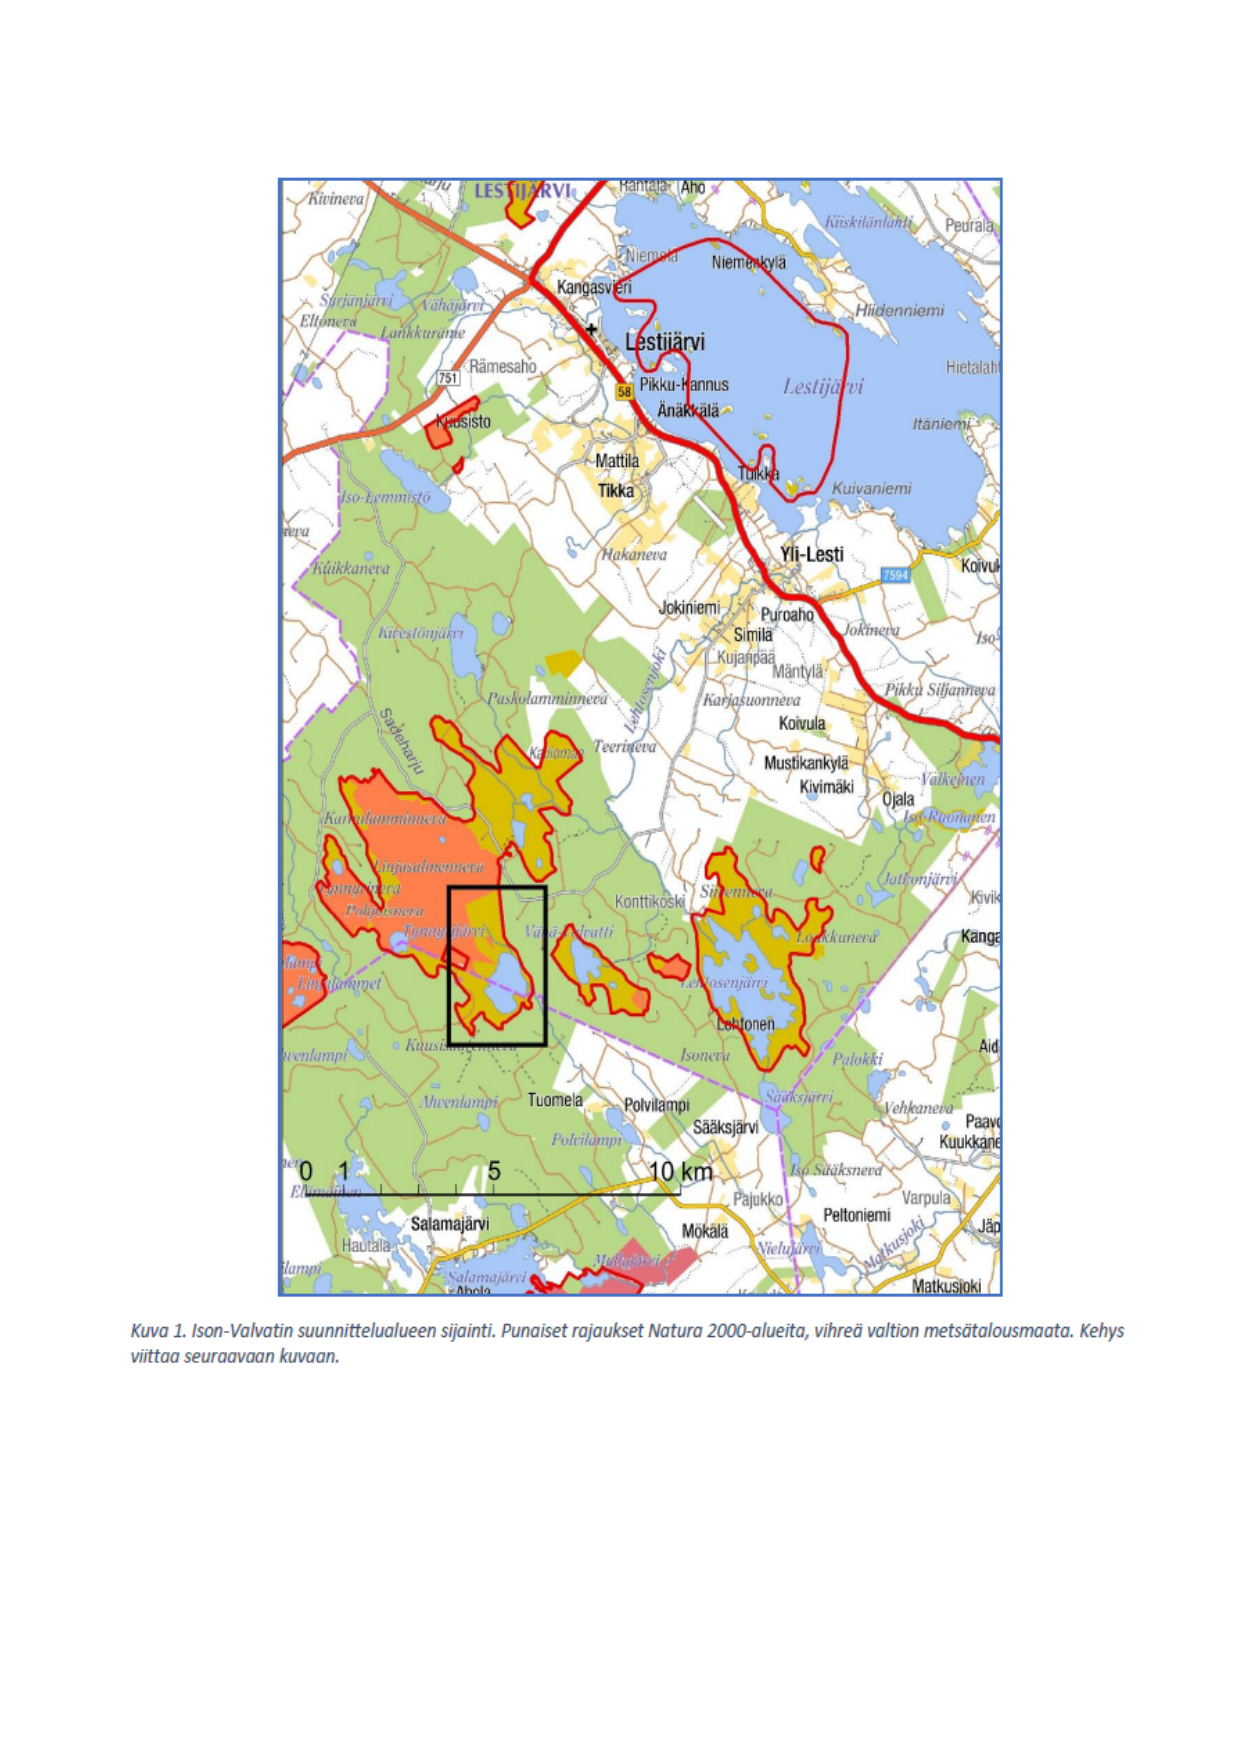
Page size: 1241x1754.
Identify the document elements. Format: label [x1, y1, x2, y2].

picture [118, 147, 1145, 1384]
